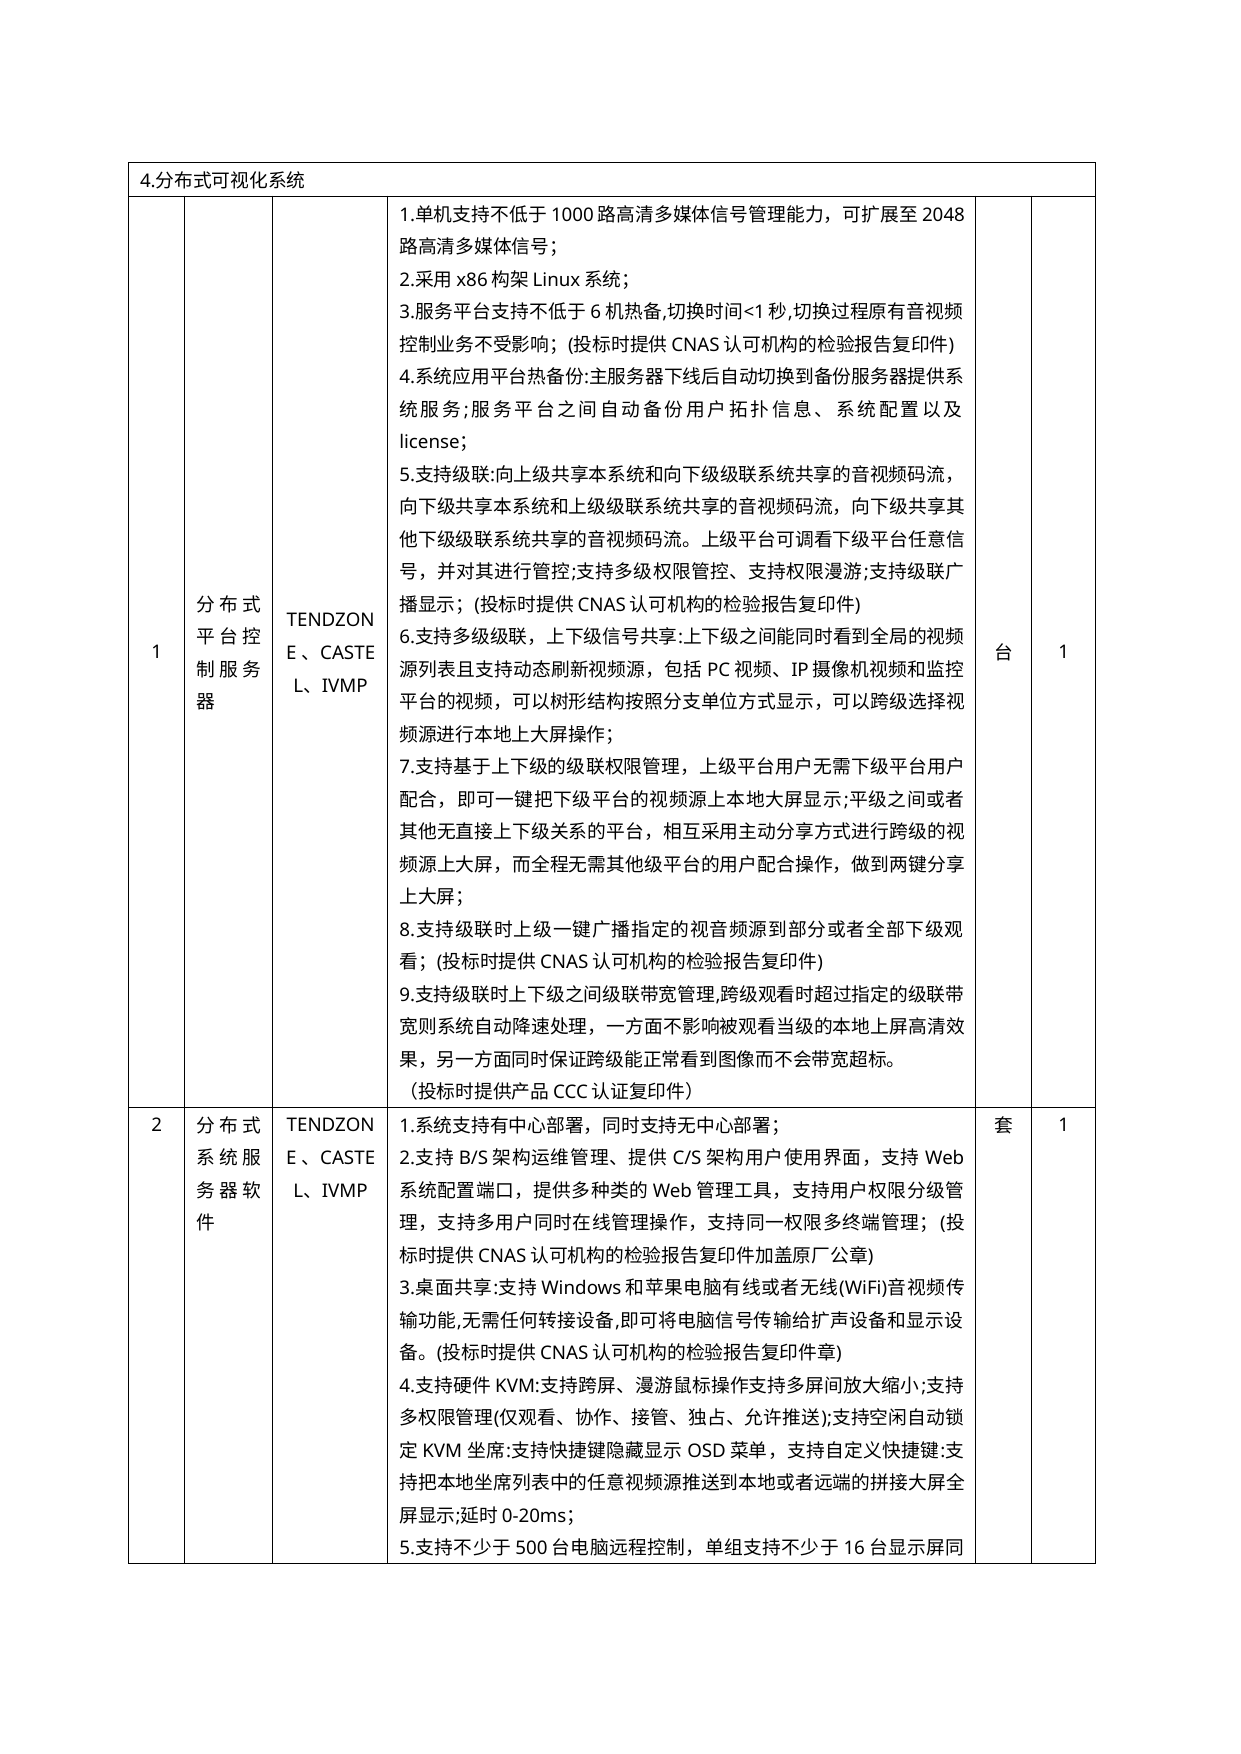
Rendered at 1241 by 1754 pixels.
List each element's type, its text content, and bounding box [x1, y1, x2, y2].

table_cell TENDZONE 、CASTEL、IVMP [273, 197, 387, 1107]
table_cell 套 [976, 1108, 1031, 1563]
table_cell 1 [1032, 1108, 1095, 1563]
table_cell 2 [129, 1108, 184, 1563]
table_cell 4.分布式可视化系统 [129, 163, 1095, 196]
table_cell 1 [129, 197, 184, 1107]
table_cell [273, 1108, 387, 1563]
table_cell 1 [1032, 197, 1095, 1107]
table_cell 分布式平台控制服务器 [185, 197, 272, 1107]
table_cell 分布式系统服务器软件 [185, 1108, 272, 1563]
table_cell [388, 1108, 975, 1563]
table_cell 台 [976, 197, 1031, 1107]
table_cell 1.单机支持不低于1000路高清多媒体信号管理能力，可扩展至2048路高清多媒体信号； 2.采用x86构架Linux系统； 3.服务平台支持不低于6机热备,切换时间<1秒,切换过程原有音视频控制业务不受影响；(投标时提供CNAS认可机构的检验报告复印件) 4.系统应用平台热备份:主服务器下线后自动切换到备份服务器提供系统服务;服务平台之间自动备份用户拓扑信息、系统配置以及 license； 5.支持级联:向上级共享本系统和向下级级联系统共享的音视频码流，向下级共享本系统和上级级联系统共享的音视频码流，向下级共享其他下级级联系统共享的音视频码流。上级平台可调看下级平台任意信号，并对其进行管控;支持多级权限管控、支持权限漫游;支持级联广播显示；(投标时提供CNAS认可机构的检验报告复印件) 6.支持多级级联，上下级信号共享:上下级之间能同时看到全局的视频源列表且支持动态刷新视频源，包括PC视频、IP摄像机视频和监控平台的视频，可以树形结构按照分支单位方式显示，可以跨级选择视频源进行本地上大屏操作； 7.支持基于上下级的级联权限管理，上级平台用户无需下级平台用户配合，即可一键把下级平台的视频源上本地大屏显示;平级之间或者其他无直接上下级关系的平台，相互采用主动分享方式进行跨级的视频源上大屏，而全程无需其他级平台的用户配合操作，做到两键分享上大屏； 8.支持级联时上级一键广播指定的视音频源到部分或者全部下级观看；(投标时提供CNAS认可机构的检验报告复印件) 9.支持级联时上下级之间级联带宽管理,跨级观看时超过指定的级联带宽则系统自动降速处理，一方面不影响被观看当级的本地上屏高清效果，另一方面同时保证跨级能正常看到图像而不会带宽超标。 （投标时提供产品CCC认证复印件） [388, 197, 975, 1107]
